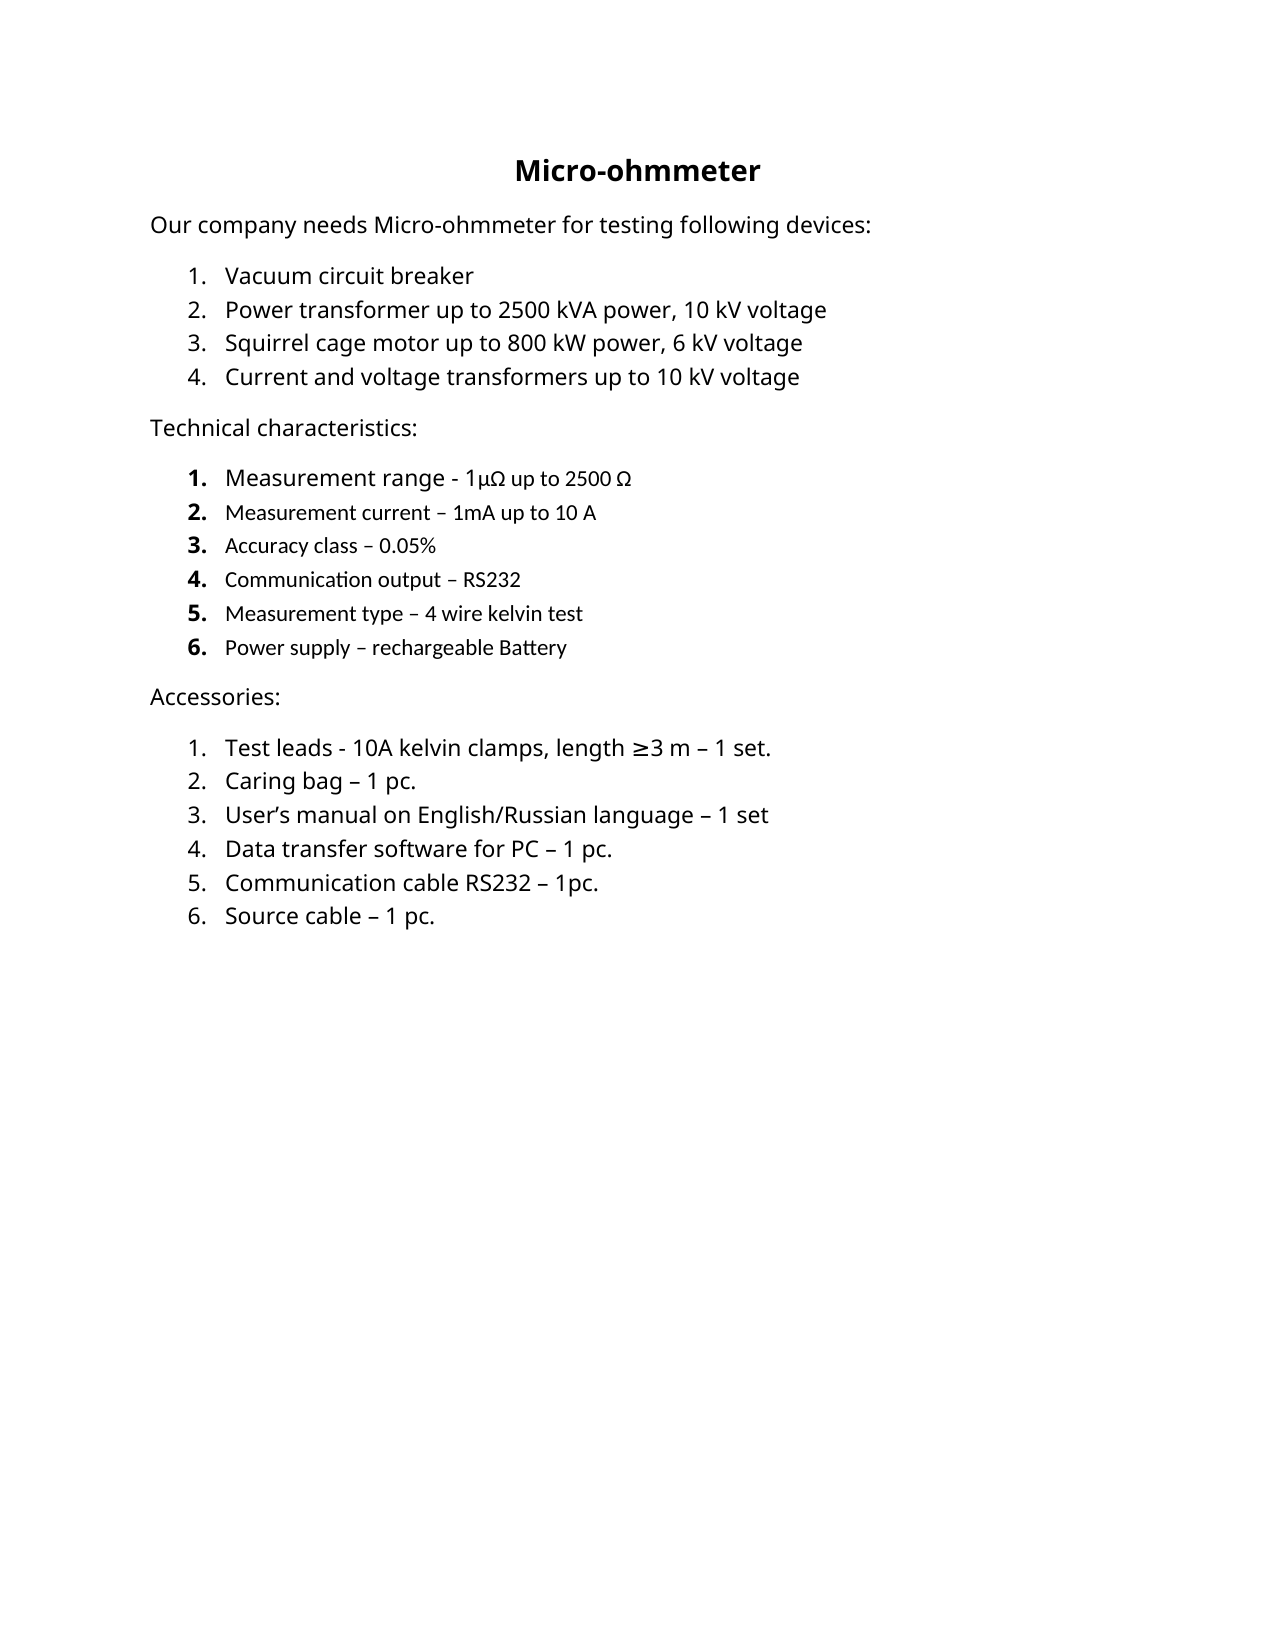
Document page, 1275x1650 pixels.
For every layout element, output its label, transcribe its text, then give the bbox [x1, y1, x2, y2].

text Technical characteristics: [150, 412, 1125, 443]
list User’s manual on English/Russian language – 1 set [187, 799, 1125, 830]
list Measurement type – 4 wire kelvin test [187, 597, 1125, 628]
list Source cable – 1 pc. [187, 900, 1125, 932]
list Caring bag – 1 pc. [187, 765, 1125, 797]
list Test leads - 10A kelvin clamps, length ≥3 m – 1 set. [187, 732, 1125, 763]
list Power transformer up to 2500 kVA power, 10 kV voltage [187, 294, 1125, 325]
list Power supply – rechargeable Battery [187, 631, 1125, 662]
text Micro-ohmmeter [150, 150, 1125, 190]
list Measurement current – 1mA up to 10 A [187, 496, 1125, 527]
list Accuracy class – 0.05% [187, 529, 1125, 561]
list Vacuum circuit breaker [187, 260, 1125, 291]
list Squirrel cage motor up to 800 kW power, 6 kV voltage [187, 327, 1125, 359]
list Communication cable RS232 – 1pc. [187, 867, 1125, 898]
text Accessories: [150, 681, 1125, 712]
text Our company needs Micro-ohmmeter for testing following devices: [150, 209, 1125, 241]
list Current and voltage transformers up to 10 kV voltage [187, 361, 1125, 392]
list Communication output – RS232 [187, 563, 1125, 594]
list Measurement range - 1µΩ up to 2500 Ω [187, 462, 1125, 493]
list Data transfer software for PC – 1 pc. [187, 833, 1125, 864]
